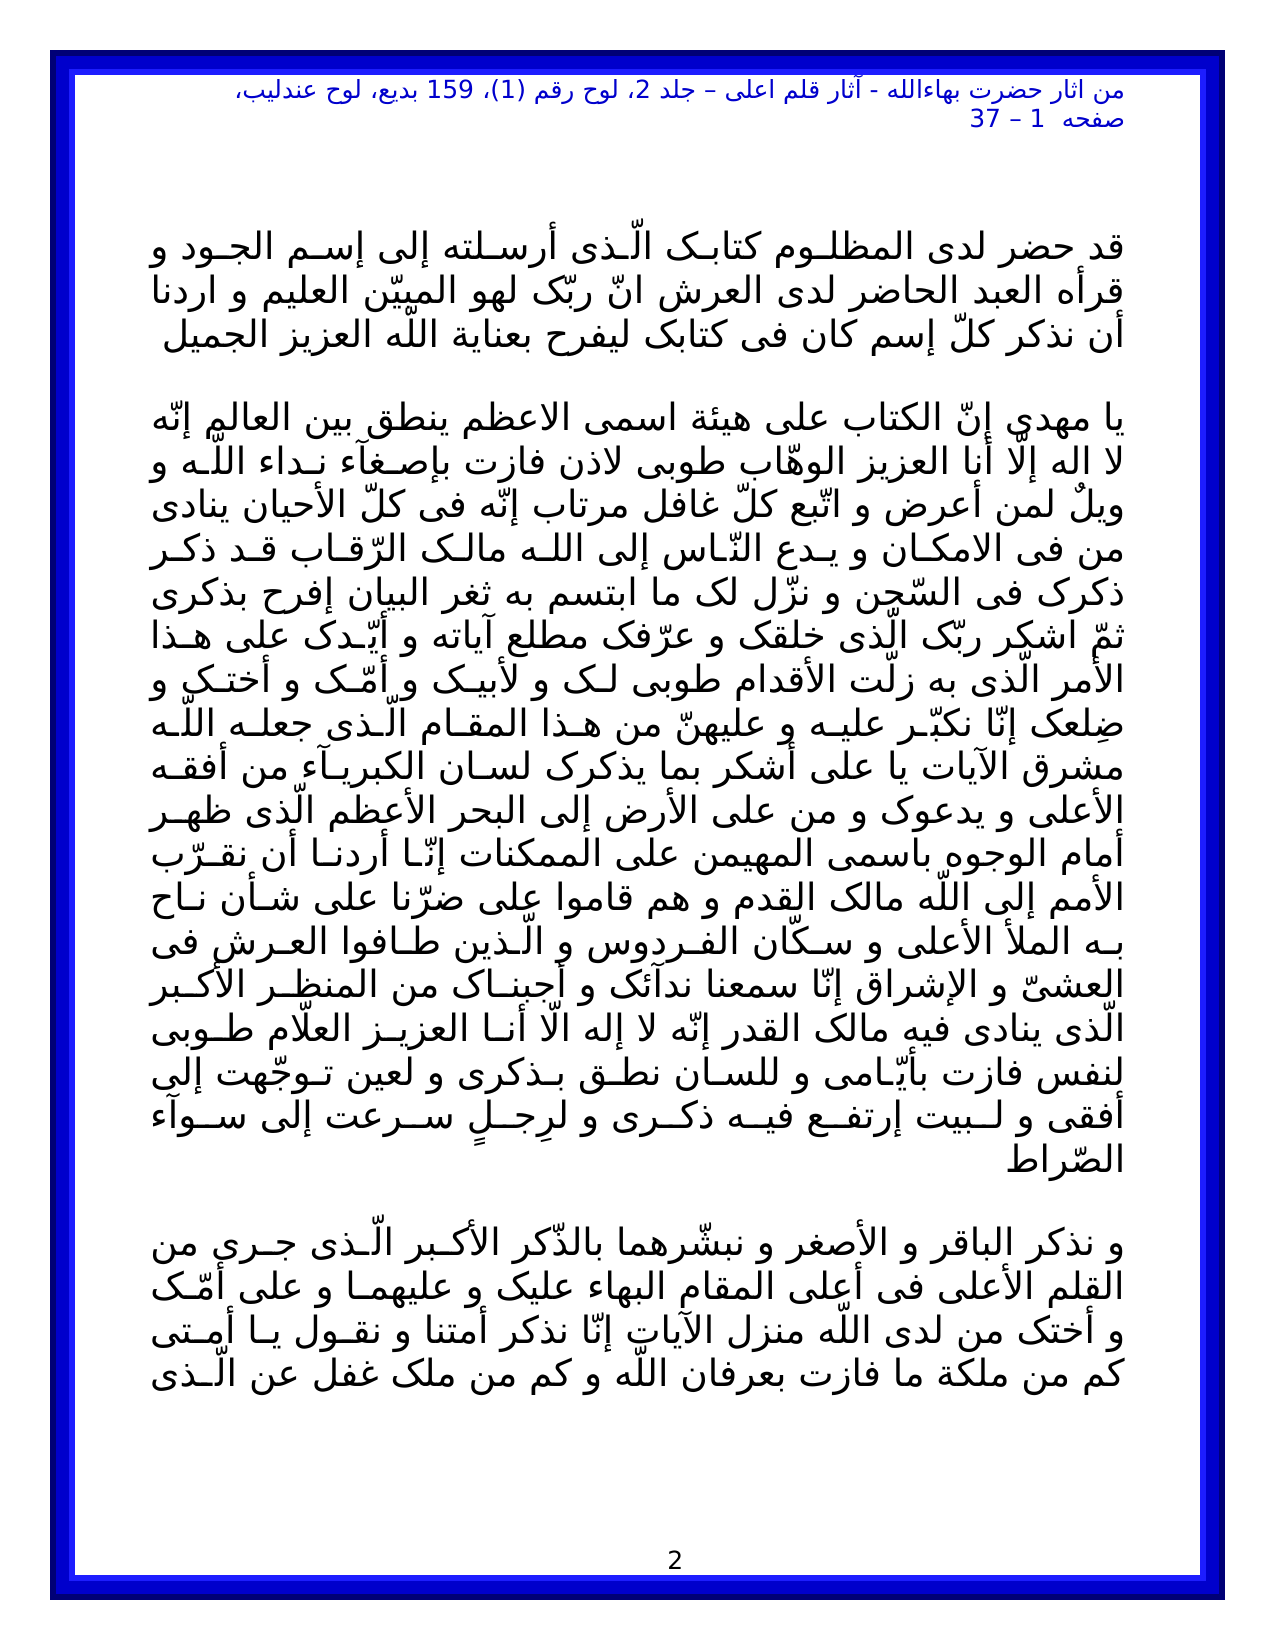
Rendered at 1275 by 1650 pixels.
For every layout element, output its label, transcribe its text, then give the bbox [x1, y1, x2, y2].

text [150, 1221, 1125, 1396]
text يا مهدى إنّ الکتاب علی هيئة اسمى الاعظم ينطق بين العالم إنّه لا اله إلّا أنا العزيز الوهّاب طوبى لاذن فازت بإصغآء نداء اللّه و‌‌ ويلٌ لمن أعرض و ‌اتّبع کلّ غافل مرتاب إنّه فى کلّ الأحيان ينادى من فى الامکان و يدع النّاس إلی الله مالک الرّقاب قد ذکر ذکرک فى السّجن و‌ نزّل لک ما ابتسم به ثغر البيان إفرح بذکرى ثمّ اشکر ربّک الّذى خلقک و عرّفک مطلع آياته و أيّدک علی هذا الأمر الّذى به زلّت الأقدام طوبى لک و لأبيک و أمّک و أختک و ضِلعک إنّا نکبّر عليه و‌ عليهنّ من هذا المقام الّذى جعله اللّه مشرق الآيات يا علی أشکر بما يذکرک لسان الکبريآء من أفقه الأعلی و ‌يدعوک و‌ من علی الأرض إلی البحر الأعظم الّذى ظهر أمام الوجوه باسمى المهيمن علی الممکنات إنّا أردنا أن نقرّب الأمم إلی اللّه مالک القدم و هم قاموا علی ضرّنا علی شأن ناح به الملأ الأعلى و ‌سکّان الفردوس و ‌الّذين طافوا العرش فى العشىّ و الإشراق إنّا سمعنا ندآئک و أجبناک من المنظر الأکبر الّذى ينادى فيه مالک القدر إنّه لا إله الّا أنا العزيز العلّام طوبى لنفس فازت بأيّامى و للسان نطق بذکرى و لعين توجّهت إلی أفقى و ‌لبيت إرتفع فيه ذکرى و ‌لرِجلٍ سرعت إلی سوآء الصّراط [150, 396, 1125, 1181]
text قد حضر لدى المظلوم کتابک الّذى أرسلته إلی إسم الجود و‌ قرأه العبد الحاضر لدى العرش انّ ربّک لهو المبيّن العليم و ‌اردنا أن نذکر کلّ إسم کان فى کتابک ليفرح بعناية اللّه العزيز الجميل [150, 225, 1125, 356]
